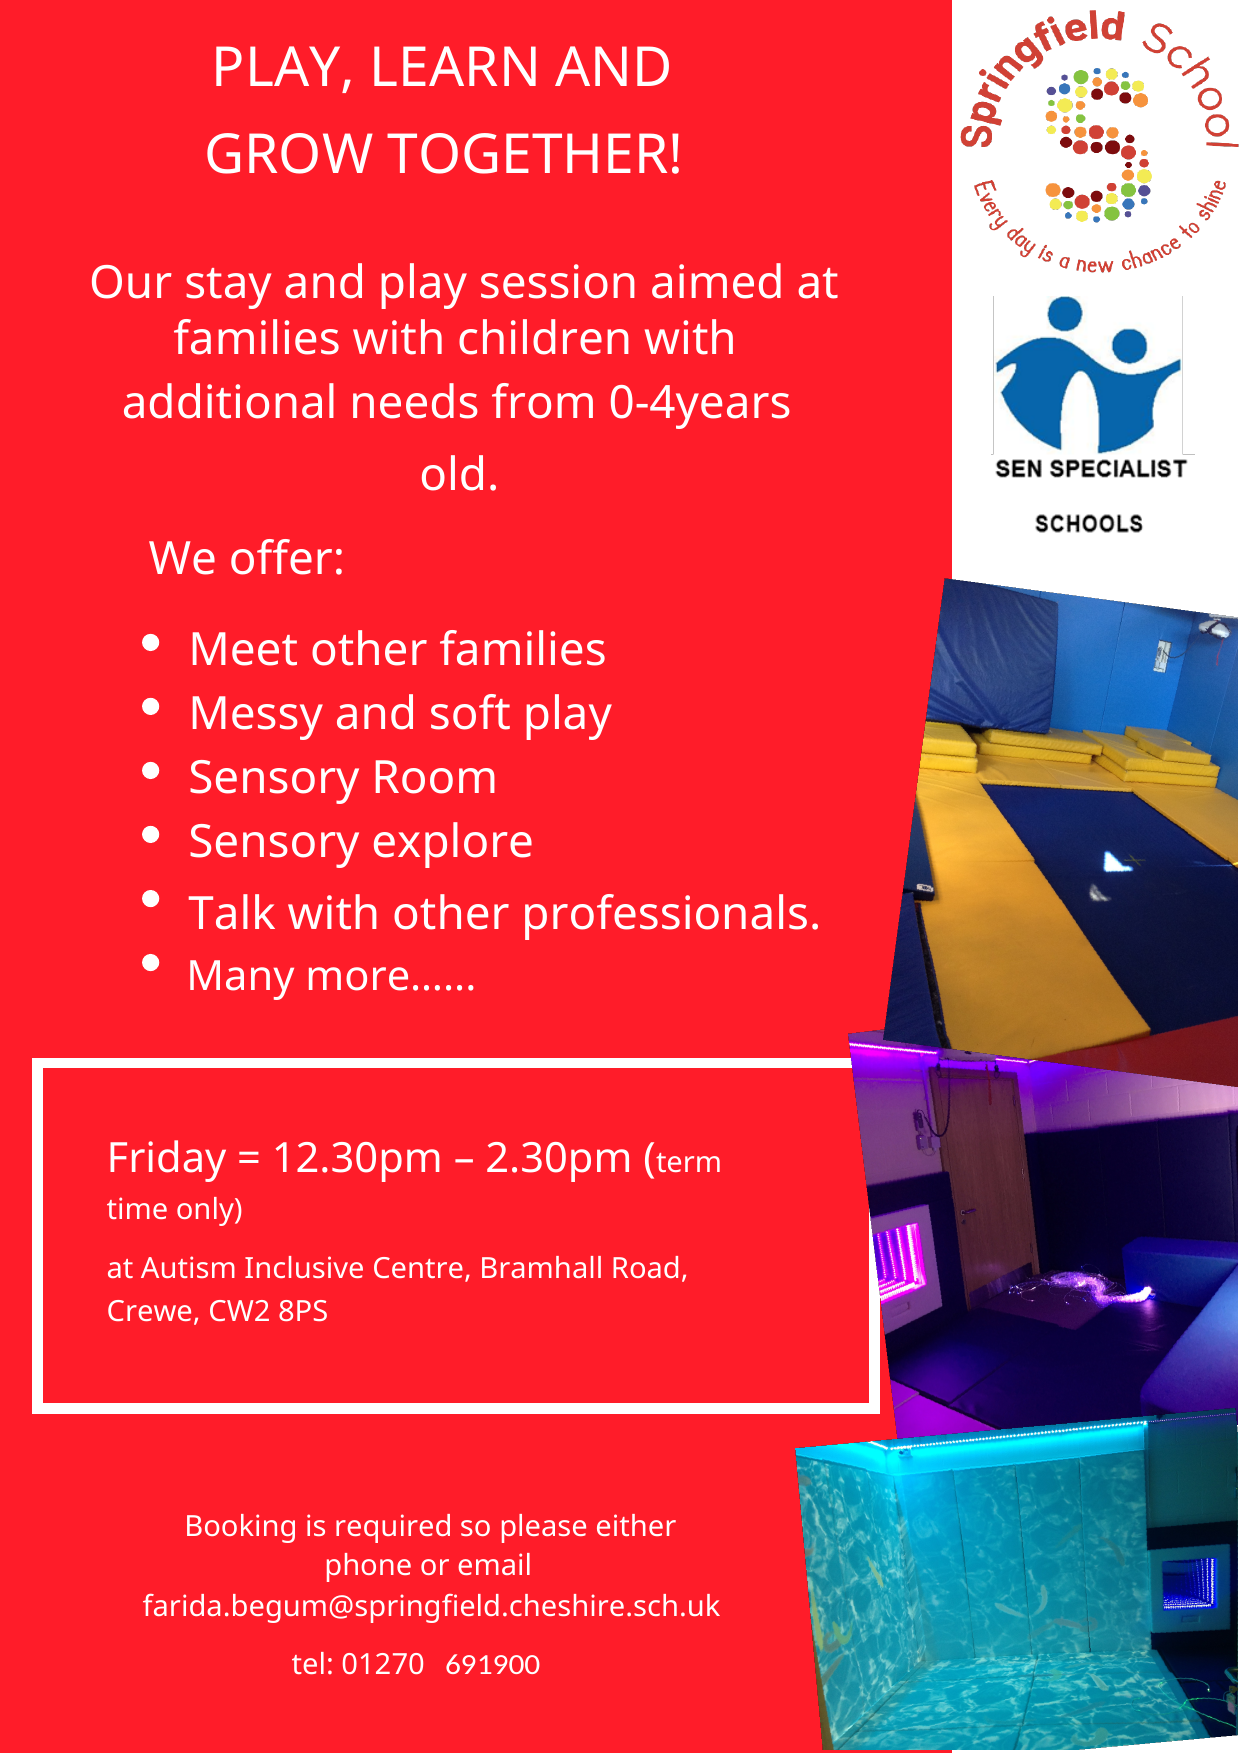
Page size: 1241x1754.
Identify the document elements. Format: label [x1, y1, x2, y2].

picture [794, 577, 1238, 1750]
picture [991, 296, 1195, 541]
picture [953, 4, 1241, 277]
